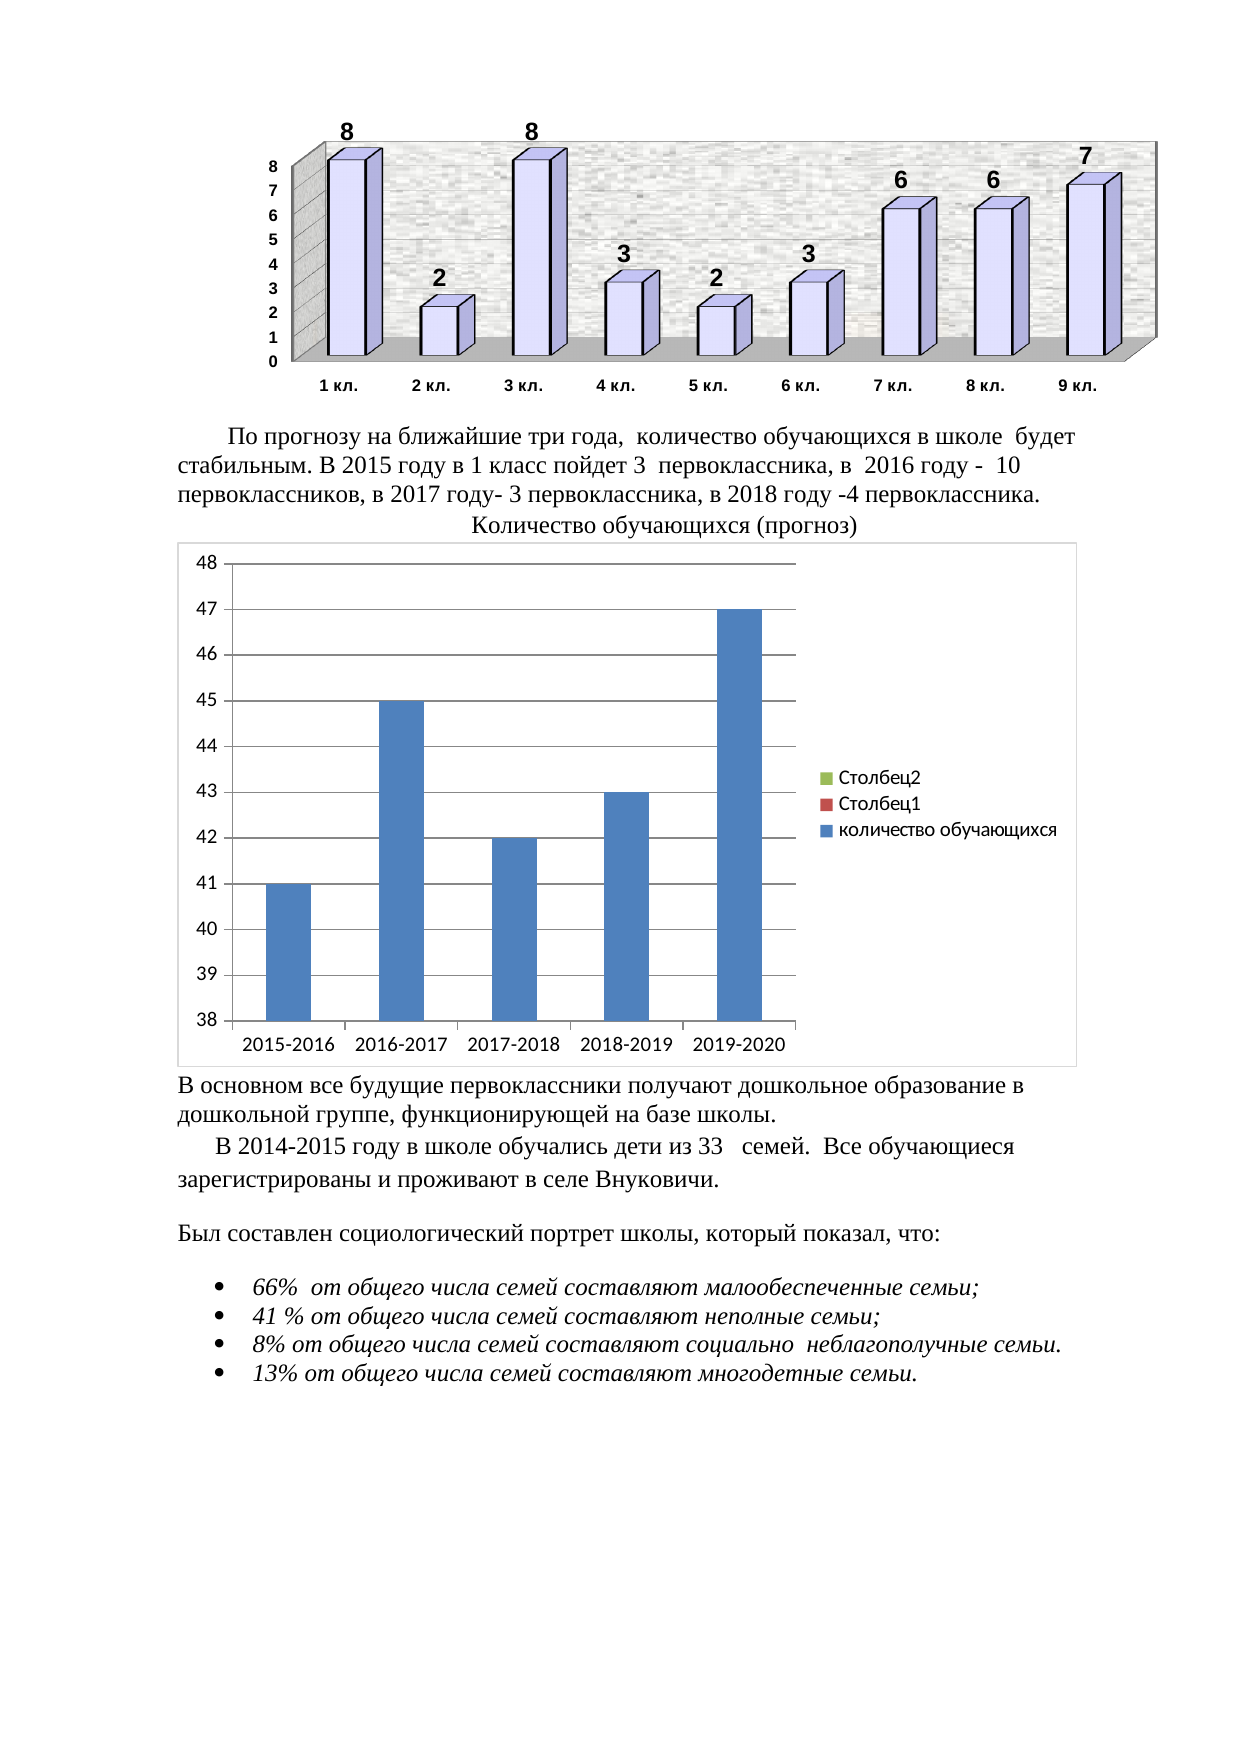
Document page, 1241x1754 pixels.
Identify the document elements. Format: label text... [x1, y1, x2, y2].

picture [327, 142, 1155, 337]
list 13% от общего числа семей составляют многодетные семьи. [215, 1358, 1166, 1387]
text В 2014-2015 году в школе обучались дети из 33 семей. Все обучающиеся зарегистрированы и проживают в селе Внуковичи. [177, 1131, 1152, 1193]
text В основном все будущие первоклассники получают дошкольное образование в дошкольной группе, функционирующей на базе школы. [177, 1071, 1152, 1128]
list 66% от общего числа семей составляют малообеспеченные семьи; [215, 1272, 1166, 1301]
picture [295, 144, 325, 359]
list 41 % от общего числа семей составляют неполные семьи; [215, 1301, 1166, 1329]
list 8% от общего числа семей составляют социально неблагополучные семьи. [215, 1329, 1166, 1358]
text По прогнозу на ближайшие три года, количество обучающихся в школе будет стабильным. В 2015 году в 1 класс пойдет 3 первоклассника, в 2016 году - 10 первоклассников, в 2017 году- 3 первоклассника, в 2018 году -4 первоклассника. [177, 421, 1152, 507]
text Количество обучающихся (прогноз) [177, 511, 1152, 539]
text Был составлен социологический портрет школы, который показал, что: [177, 1218, 1152, 1247]
